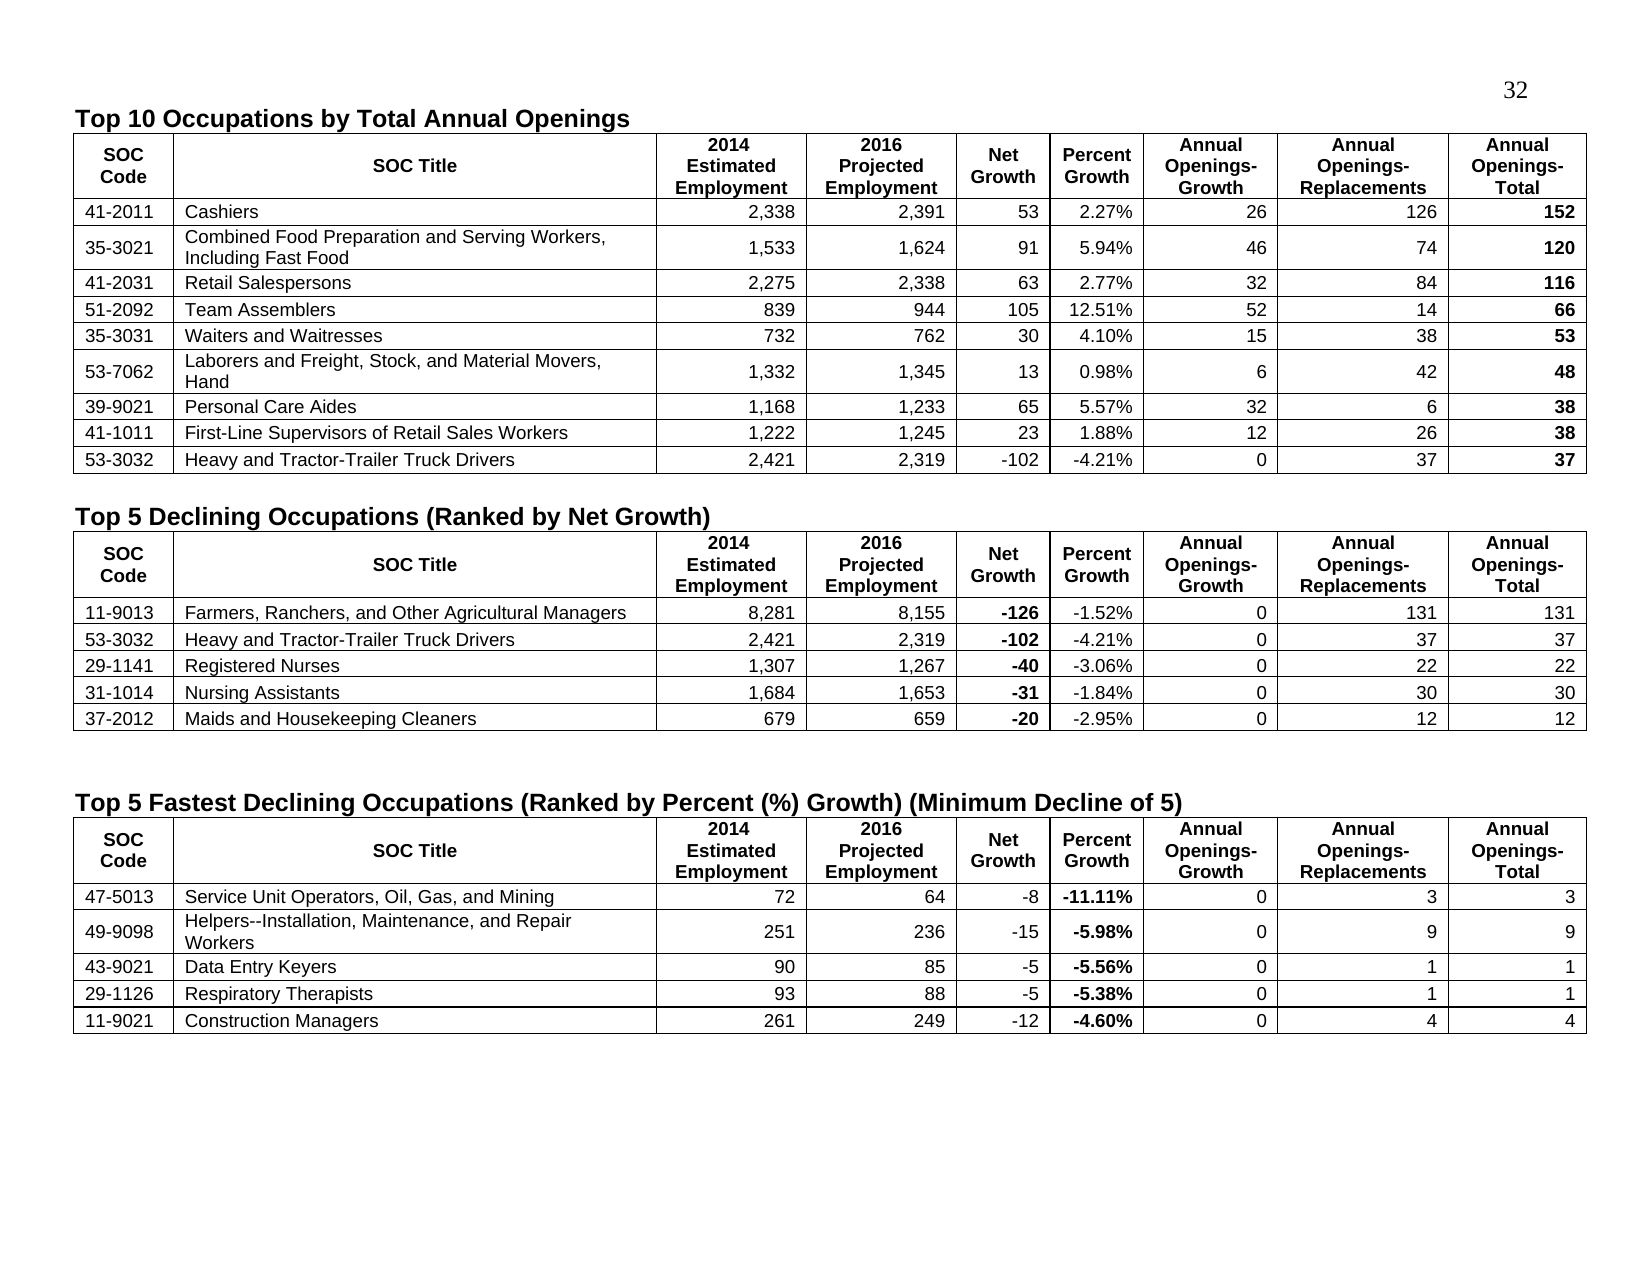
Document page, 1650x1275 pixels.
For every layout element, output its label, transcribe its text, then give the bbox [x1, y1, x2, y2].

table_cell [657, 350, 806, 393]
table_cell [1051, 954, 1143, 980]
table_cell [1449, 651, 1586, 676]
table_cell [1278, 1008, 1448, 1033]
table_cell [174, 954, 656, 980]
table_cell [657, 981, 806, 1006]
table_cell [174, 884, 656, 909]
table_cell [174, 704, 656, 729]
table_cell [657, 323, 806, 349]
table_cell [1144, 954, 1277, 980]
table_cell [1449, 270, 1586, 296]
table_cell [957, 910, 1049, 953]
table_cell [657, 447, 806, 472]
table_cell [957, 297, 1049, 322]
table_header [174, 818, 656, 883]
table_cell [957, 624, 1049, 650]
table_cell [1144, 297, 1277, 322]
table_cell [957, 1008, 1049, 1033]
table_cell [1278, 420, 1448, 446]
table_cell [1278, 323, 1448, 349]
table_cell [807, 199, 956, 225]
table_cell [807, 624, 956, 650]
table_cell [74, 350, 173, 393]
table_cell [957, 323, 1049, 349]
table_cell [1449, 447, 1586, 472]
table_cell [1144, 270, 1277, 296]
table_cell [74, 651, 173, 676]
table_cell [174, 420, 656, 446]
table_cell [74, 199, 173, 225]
subtitle Top 5 Fastest Declining Occupations (Ranked by Percent (%) Growth) (Minimum Decline of 5) [75, 759, 1575, 817]
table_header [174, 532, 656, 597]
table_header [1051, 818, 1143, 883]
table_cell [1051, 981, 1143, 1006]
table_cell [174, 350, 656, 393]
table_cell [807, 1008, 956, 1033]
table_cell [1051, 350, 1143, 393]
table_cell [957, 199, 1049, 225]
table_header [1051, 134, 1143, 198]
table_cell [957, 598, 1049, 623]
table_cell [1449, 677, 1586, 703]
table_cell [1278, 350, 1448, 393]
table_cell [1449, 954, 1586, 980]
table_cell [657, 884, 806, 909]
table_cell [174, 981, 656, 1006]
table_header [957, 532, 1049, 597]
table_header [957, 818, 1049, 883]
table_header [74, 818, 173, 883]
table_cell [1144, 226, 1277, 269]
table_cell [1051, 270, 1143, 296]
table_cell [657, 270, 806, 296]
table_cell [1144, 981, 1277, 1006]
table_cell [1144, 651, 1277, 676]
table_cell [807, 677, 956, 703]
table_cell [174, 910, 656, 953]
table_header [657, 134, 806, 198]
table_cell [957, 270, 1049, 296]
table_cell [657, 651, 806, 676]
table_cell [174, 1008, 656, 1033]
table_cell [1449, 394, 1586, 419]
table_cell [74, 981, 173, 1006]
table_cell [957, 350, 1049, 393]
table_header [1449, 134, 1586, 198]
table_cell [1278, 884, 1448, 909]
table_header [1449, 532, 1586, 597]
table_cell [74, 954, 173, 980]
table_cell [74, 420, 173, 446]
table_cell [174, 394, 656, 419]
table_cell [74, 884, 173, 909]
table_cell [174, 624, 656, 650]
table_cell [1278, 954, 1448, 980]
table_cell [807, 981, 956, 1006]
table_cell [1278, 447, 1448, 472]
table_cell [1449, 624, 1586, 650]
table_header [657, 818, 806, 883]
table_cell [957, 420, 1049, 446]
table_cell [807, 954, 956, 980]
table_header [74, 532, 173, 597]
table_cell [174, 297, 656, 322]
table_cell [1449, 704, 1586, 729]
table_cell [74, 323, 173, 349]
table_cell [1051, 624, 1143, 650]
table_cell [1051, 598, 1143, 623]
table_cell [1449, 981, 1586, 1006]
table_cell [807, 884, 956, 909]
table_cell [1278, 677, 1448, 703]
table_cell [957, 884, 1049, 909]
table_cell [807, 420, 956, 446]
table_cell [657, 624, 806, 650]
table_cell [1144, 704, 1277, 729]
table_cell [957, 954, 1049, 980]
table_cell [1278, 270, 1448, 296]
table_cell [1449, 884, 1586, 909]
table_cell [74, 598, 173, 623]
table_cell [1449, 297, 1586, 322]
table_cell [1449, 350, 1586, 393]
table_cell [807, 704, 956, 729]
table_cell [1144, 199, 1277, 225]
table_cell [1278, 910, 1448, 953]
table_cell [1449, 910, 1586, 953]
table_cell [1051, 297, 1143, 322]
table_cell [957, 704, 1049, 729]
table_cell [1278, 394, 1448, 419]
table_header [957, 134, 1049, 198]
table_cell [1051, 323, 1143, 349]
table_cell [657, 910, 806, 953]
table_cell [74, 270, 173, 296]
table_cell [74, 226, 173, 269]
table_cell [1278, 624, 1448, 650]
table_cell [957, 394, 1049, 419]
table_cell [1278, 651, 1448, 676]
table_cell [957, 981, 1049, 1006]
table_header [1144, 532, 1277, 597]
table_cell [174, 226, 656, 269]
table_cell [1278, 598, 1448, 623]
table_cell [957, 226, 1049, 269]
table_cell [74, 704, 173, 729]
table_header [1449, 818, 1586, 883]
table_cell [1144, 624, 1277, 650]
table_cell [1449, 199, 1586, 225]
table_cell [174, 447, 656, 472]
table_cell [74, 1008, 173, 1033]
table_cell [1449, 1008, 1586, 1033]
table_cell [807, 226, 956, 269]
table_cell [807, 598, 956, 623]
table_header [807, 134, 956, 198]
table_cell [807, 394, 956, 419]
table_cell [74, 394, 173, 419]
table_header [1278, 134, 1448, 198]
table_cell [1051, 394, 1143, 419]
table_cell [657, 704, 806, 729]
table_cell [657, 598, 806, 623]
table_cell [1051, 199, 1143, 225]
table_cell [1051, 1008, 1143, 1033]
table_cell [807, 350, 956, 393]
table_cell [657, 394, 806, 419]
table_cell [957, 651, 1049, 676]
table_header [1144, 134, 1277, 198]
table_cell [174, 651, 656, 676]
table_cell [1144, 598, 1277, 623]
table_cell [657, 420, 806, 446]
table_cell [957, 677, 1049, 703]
subtitle Top 10 Occupations by Total Annual Openings [75, 104, 1575, 132]
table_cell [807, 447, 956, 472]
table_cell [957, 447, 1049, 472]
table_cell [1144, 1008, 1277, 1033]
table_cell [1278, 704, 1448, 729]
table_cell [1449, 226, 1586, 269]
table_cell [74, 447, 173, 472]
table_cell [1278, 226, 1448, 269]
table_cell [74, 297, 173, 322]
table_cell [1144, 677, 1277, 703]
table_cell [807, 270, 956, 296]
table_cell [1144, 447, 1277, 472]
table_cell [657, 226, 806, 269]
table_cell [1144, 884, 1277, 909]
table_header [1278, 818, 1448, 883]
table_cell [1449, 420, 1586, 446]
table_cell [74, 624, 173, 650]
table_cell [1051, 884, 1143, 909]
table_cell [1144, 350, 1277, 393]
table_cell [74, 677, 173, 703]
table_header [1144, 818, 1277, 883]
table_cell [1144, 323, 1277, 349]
subtitle Top 5 Declining Occupations (Ranked by Net Growth) [75, 502, 1575, 531]
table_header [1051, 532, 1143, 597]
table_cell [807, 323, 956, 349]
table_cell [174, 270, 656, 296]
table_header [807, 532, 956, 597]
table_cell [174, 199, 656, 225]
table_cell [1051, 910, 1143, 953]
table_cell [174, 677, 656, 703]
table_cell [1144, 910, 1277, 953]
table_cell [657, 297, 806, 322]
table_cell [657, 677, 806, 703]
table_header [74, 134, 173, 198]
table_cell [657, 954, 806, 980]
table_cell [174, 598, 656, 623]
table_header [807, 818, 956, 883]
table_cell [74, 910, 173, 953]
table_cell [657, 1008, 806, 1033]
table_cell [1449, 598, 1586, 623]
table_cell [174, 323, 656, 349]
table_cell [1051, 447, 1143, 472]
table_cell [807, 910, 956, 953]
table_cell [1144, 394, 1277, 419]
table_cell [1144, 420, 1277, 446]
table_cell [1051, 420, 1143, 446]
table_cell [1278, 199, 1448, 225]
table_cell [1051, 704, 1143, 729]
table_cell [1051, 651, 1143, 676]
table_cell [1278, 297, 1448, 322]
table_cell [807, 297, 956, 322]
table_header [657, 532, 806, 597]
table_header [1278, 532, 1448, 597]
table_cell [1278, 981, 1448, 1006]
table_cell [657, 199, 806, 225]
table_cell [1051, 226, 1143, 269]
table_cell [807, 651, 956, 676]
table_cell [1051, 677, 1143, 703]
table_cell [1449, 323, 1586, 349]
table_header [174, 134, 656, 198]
